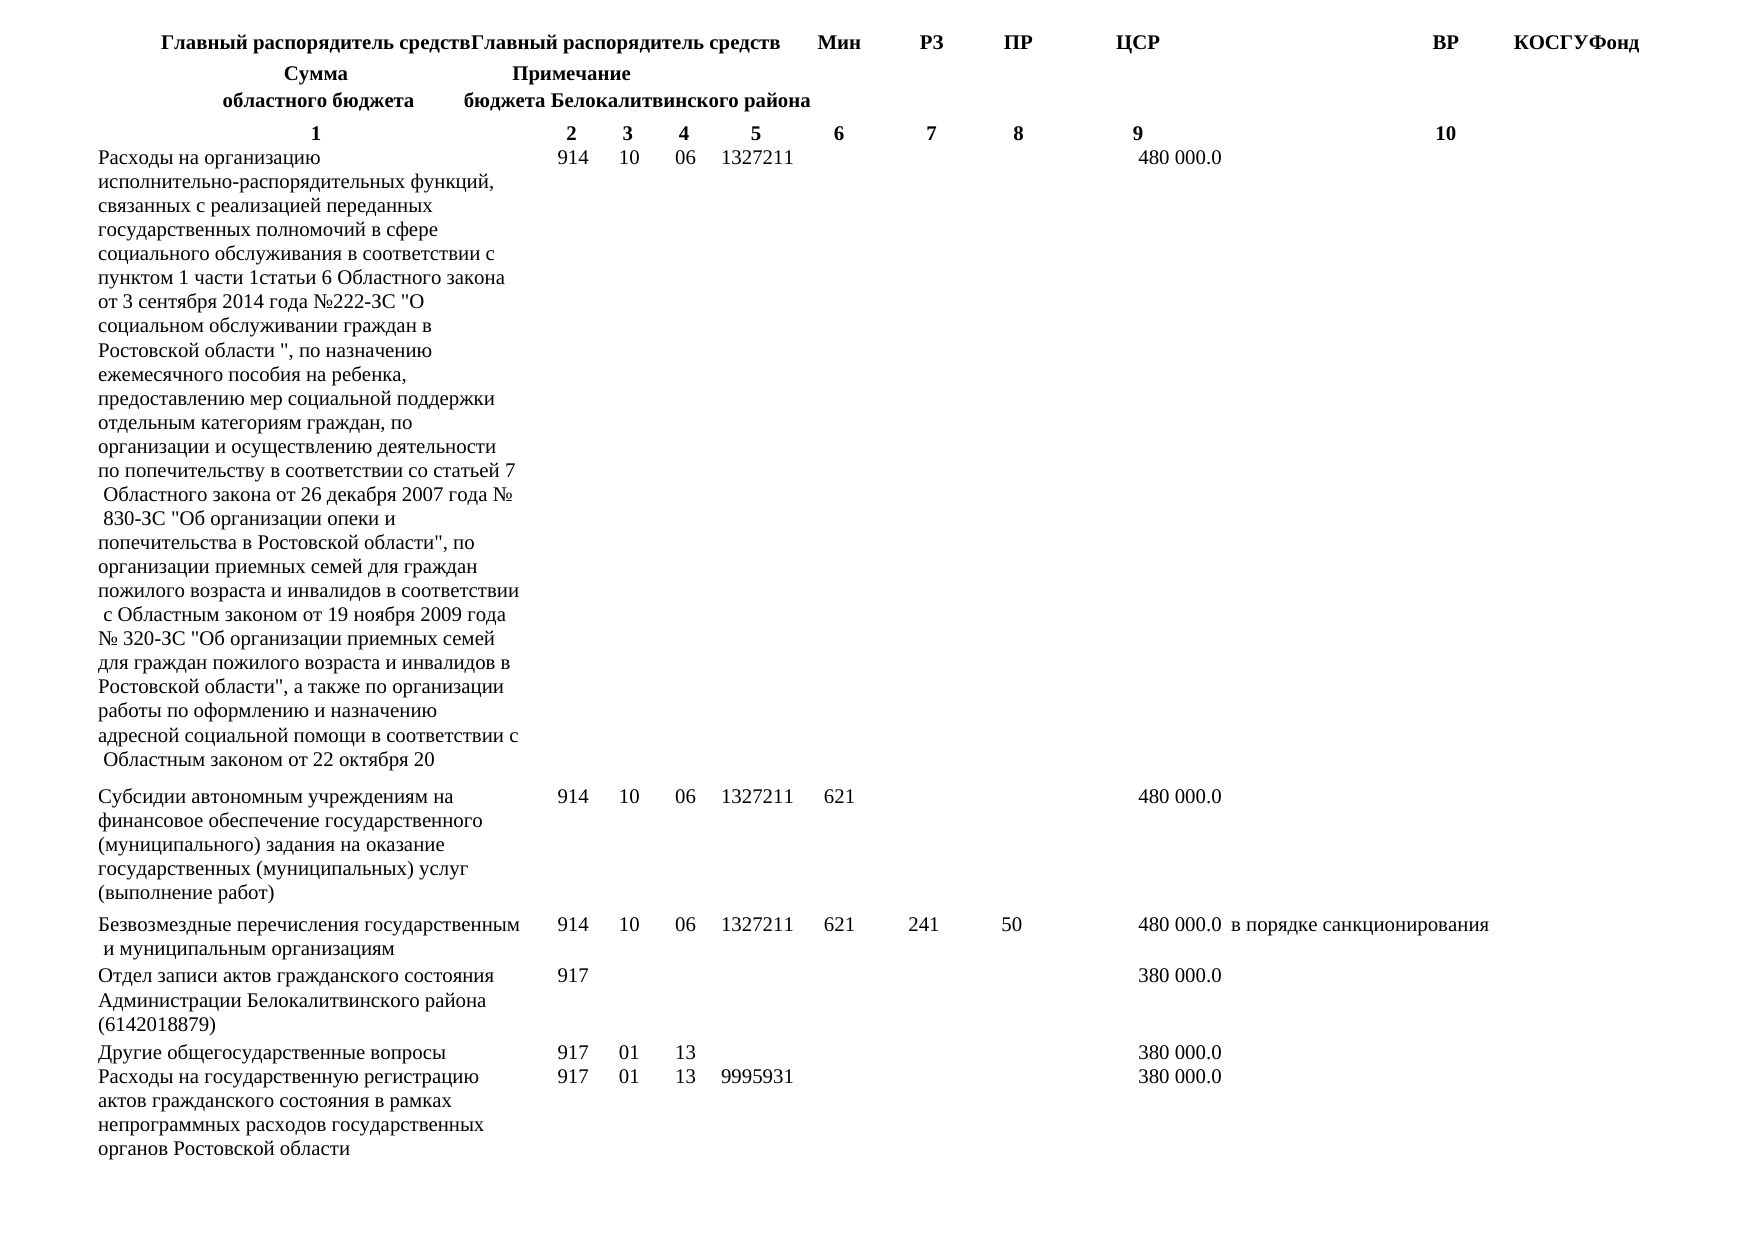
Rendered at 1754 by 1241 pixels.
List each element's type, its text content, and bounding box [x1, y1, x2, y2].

text (выполнение работ) [88, 880, 1724, 904]
text исполнительно-распорядительных функций, [88, 169, 1724, 193]
text Другие общегосударственные вопросы 917 01 13 380 000.0 [88, 1039, 1724, 1064]
text для граждан пожилого возраста и инвалидов в [88, 650, 1724, 674]
text Администрации Белокалитвинского района [88, 987, 1724, 1012]
text адресной социальной помощи в соответствии с [88, 722, 1724, 747]
text (6142018879) [88, 1012, 1724, 1036]
text Субсидии автономным учреждениям на 914 10 06 1327211 621 480 000.0 [88, 784, 1724, 808]
text работы по оформлению и назначению [88, 698, 1724, 722]
text 830-ЗС "Об организации опеки и [88, 506, 1724, 530]
text попечительства в Ростовской области", по [88, 530, 1724, 554]
text с Областным законом от 19 ноября 2009 года [88, 602, 1724, 626]
text государственных полномочий в сфере [88, 217, 1724, 241]
text Безвозмездные перечисления государственным 914 10 06 1327211 621 241 50 480 000.0 в порядке санкционирования [88, 912, 1724, 936]
text непрограммных расходов государственных [88, 1112, 1724, 1136]
text Главный распорядитель средств Главный распорядитель средств Мин РЗ ПР ЦСР ВР КОСГУ Фонд Сумма Примечание [88, 29, 1724, 88]
text по попечительству в соответствии со статьей 7 [88, 458, 1724, 482]
text Областным законом от 22 октября 20 [88, 747, 1724, 771]
text Ростовской области", а также по организации [88, 674, 1724, 698]
text 1 2 3 4 5 6 7 8 9 10 [88, 120, 1724, 144]
text актов гражданского состояния в рамках [88, 1088, 1724, 1112]
text пунктом 1 части 1статьи 6 Областного закона [88, 265, 1724, 289]
text областного бюджета бюджета Белокалитвинского района [88, 88, 1724, 112]
text отдельным категориям граждан, по [88, 410, 1724, 434]
text предоставлению мер социальной поддержки [88, 386, 1724, 410]
text финансовое обеспечение государственного [88, 808, 1724, 832]
text Отдел записи актов гражданского состояния 917 380 000.0 [88, 963, 1724, 987]
text от 3 сентября 2014 года №222-ЗС "О [88, 289, 1724, 313]
text организации и осуществлению деятельности [88, 434, 1724, 458]
text организации приемных семей для граждан [88, 554, 1724, 578]
text Ростовской области ", по назначению [88, 337, 1724, 362]
text Расходы на организацию 914 10 06 1327211 480 000.0 [88, 145, 1724, 169]
text Расходы на государственную регистрацию 917 01 13 9995931 380 000.0 [88, 1064, 1724, 1088]
text № 320-ЗС "Об организации приемных семей [88, 626, 1724, 650]
text Областного закона от 26 декабря 2007 года № [88, 482, 1724, 506]
text (муниципального) задания на оказание [88, 832, 1724, 856]
text пожилого возраста и инвалидов в соответствии [88, 578, 1724, 602]
text ежемесячного пособия на ребенка, [88, 362, 1724, 386]
text связанных с реализацией переданных [88, 193, 1724, 217]
text социальном обслуживании граждан в [88, 313, 1724, 337]
text социального обслуживания в соответствии с [88, 241, 1724, 265]
text государственных (муниципальных) услуг [88, 856, 1724, 880]
text органов Ростовской области [88, 1136, 1724, 1160]
text и муниципальным организациям [88, 936, 1724, 960]
